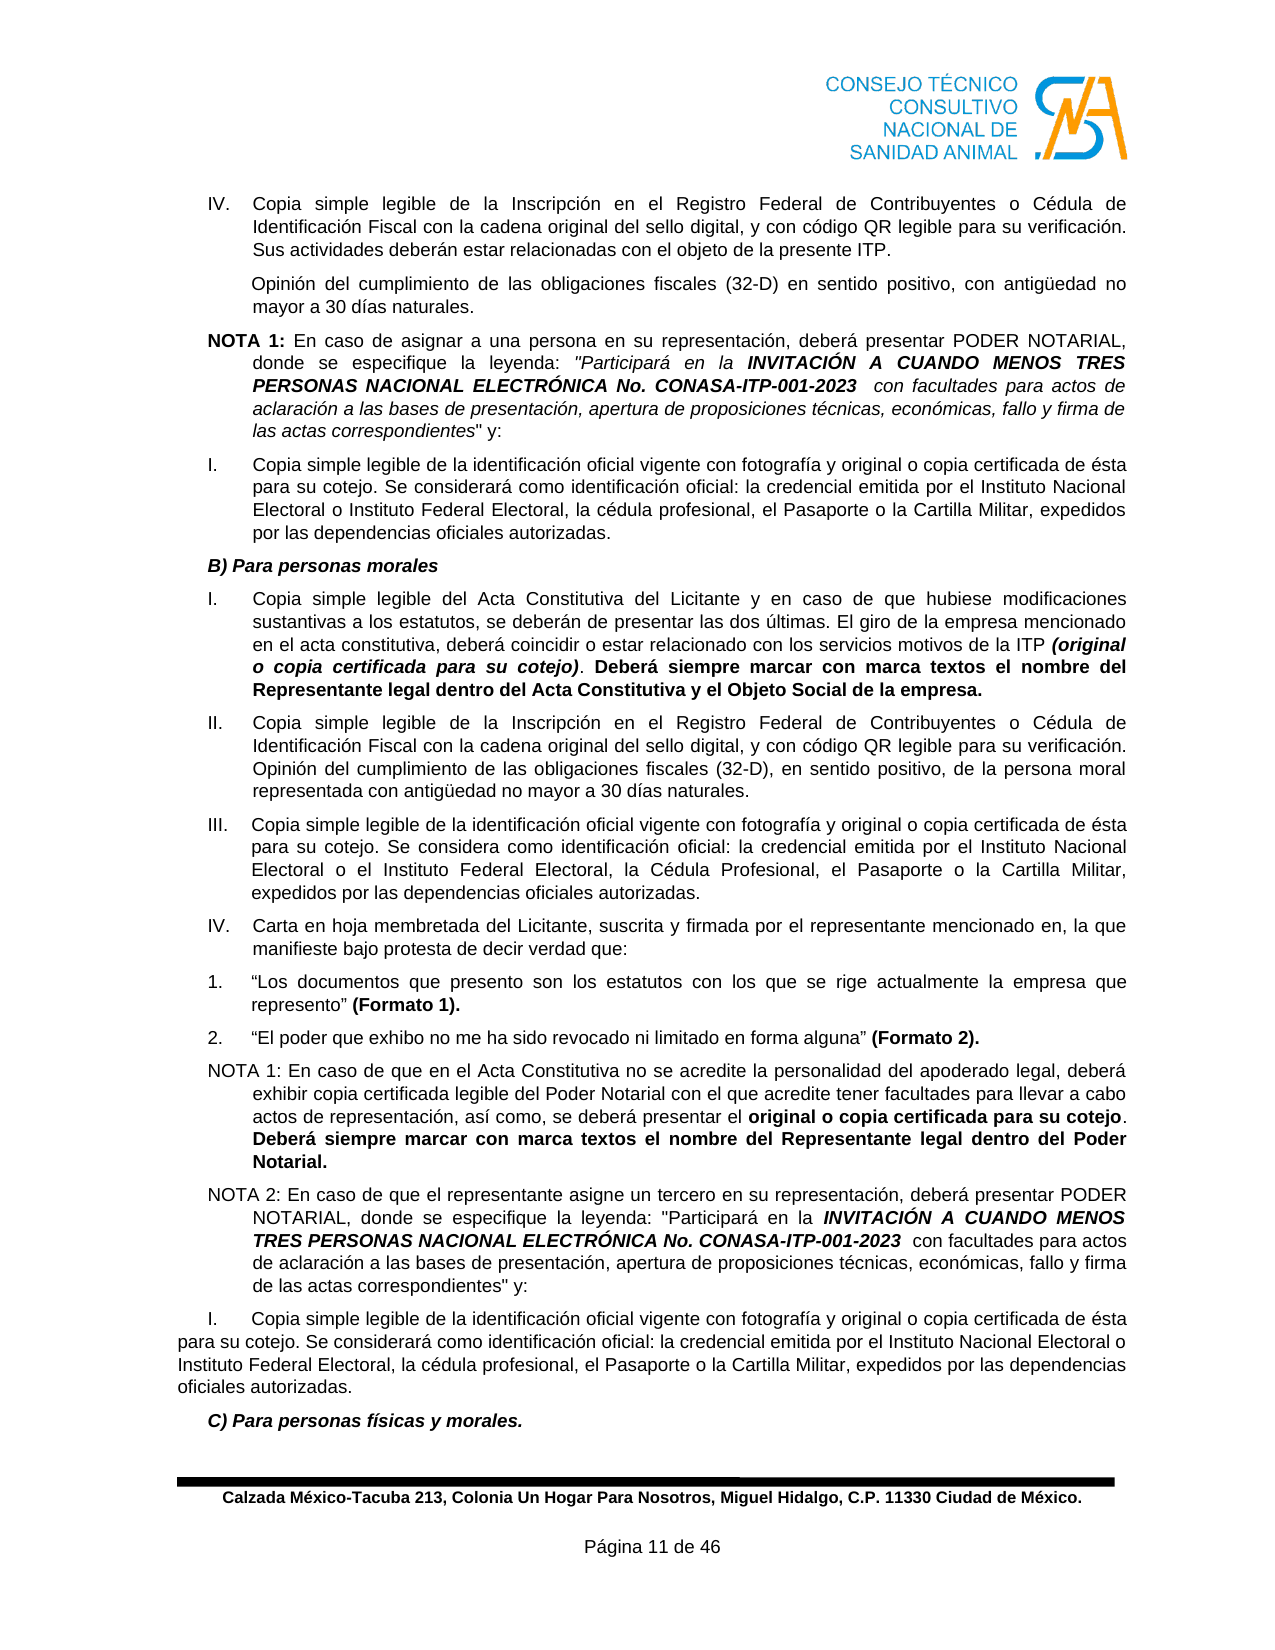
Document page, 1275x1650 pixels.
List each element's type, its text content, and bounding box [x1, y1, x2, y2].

text I. Copia simple legible del Acta Constitutiva del Licitante y en caso de que hubiese modificaciones sustantivas a los estatutos, se deberán de presentar las dos últimas. El giro de la empresa mencionado en el acta constitutiva, deberá coincidir o estar relacionado con los servicios motivos de la ITP (original o copia certificada para su cotejo). Deberá siempre marcar con marca textos el nombre del Representante legal dentro del Acta Constitutiva y el Objeto Social de la empresa. [207, 588, 1127, 701]
text IV. Copia simple legible de la Inscripción en el Registro Federal de Contribuyentes o Cédula de Identificación Fiscal con la cadena original del sello digital, y con código QR legible para su verificación. Sus actividades deberán estar relacionadas con el objeto de la presente ITP. [207, 192, 1127, 261]
text III. Copia simple legible de la identificación oficial vigente con fotografía y original o copia certificada de ésta para su cotejo. Se considera como identificación oficial: la credencial emitida por el Instituto Nacional Electoral o el Instituto Federal Electoral, la Cédula Profesional, el Pasaporte o la Cartilla Militar, expedidos por las dependencias oficiales autorizadas. [207, 813, 1127, 904]
picture [825, 73, 1128, 161]
text Opinión del cumplimiento de las obligaciones fiscales (32-D) en sentido positivo, con antigüedad no mayor a 30 días naturales. [251, 272, 1127, 318]
text NOTA 2: En caso de que el representante asigne un tercero en su representación, deberá presentar PODER NOTARIAL, donde se especifique la leyenda: "Participará en la INVITACIÓN A CUANDO MENOS TRES PERSONAS NACIONAL ELECTRÓNICA No. CONASA-ITP-001-2023 con facultades para actos de aclaración a las bases de presentación, apertura de proposiciones técnicas, económicas, fallo y firma de las actas correspondientes" y: [207, 1183, 1127, 1297]
text 1. “Los documentos que presento son los estatutos con los que se rige actualmente la empresa que represento” (Formato 1). [207, 970, 1127, 1016]
text NOTA 1: En caso de que en el Acta Constitutiva no se acredite la personalidad del apoderado legal, deberá exhibir copia certificada legible del Poder Notarial con el que acredite tener facultades para llevar a cabo actos de representación, así como, se deberá presentar el original o copia certificada para su cotejo. Deberá siempre marcar con marca textos el nombre del Representante legal dentro del Poder Notarial. [207, 1059, 1127, 1173]
text II. Copia simple legible de la Inscripción en el Registro Federal de Contribuyentes o Cédula de Identificación Fiscal con la cadena original del sello digital, y con código QR legible para su verificación. Opinión del cumplimiento de las obligaciones fiscales (32-D), en sentido positivo, de la persona moral representada con antigüedad no mayor a 30 días naturales. [207, 712, 1127, 802]
text B) Para personas morales [177, 554, 1127, 577]
text NOTA 1: En caso de asignar a una persona en su representación, deberá presentar PODER NOTARIAL, donde se especifique la leyenda: "Participará en la INVITACIÓN A CUANDO MENOS TRES PERSONAS NACIONAL ELECTRÓNICA No. CONASA-ITP-001-2023 con facultades para actos de aclaración a las bases de presentación, apertura de proposiciones técnicas, económicas, fallo y firma de las actas correspondientes" y: [207, 329, 1127, 442]
text C) Para personas físicas y morales. [177, 1409, 1127, 1432]
text IV. Carta en hoja membretada del Licitante, suscrita y firmada por el representante mencionado en, la que manifieste bajo protesta de decir verdad que: [207, 914, 1127, 960]
text 2. “El poder que exhibo no me ha sido revocado ni limitado en forma alguna” (Formato 2). [177, 1026, 1127, 1049]
